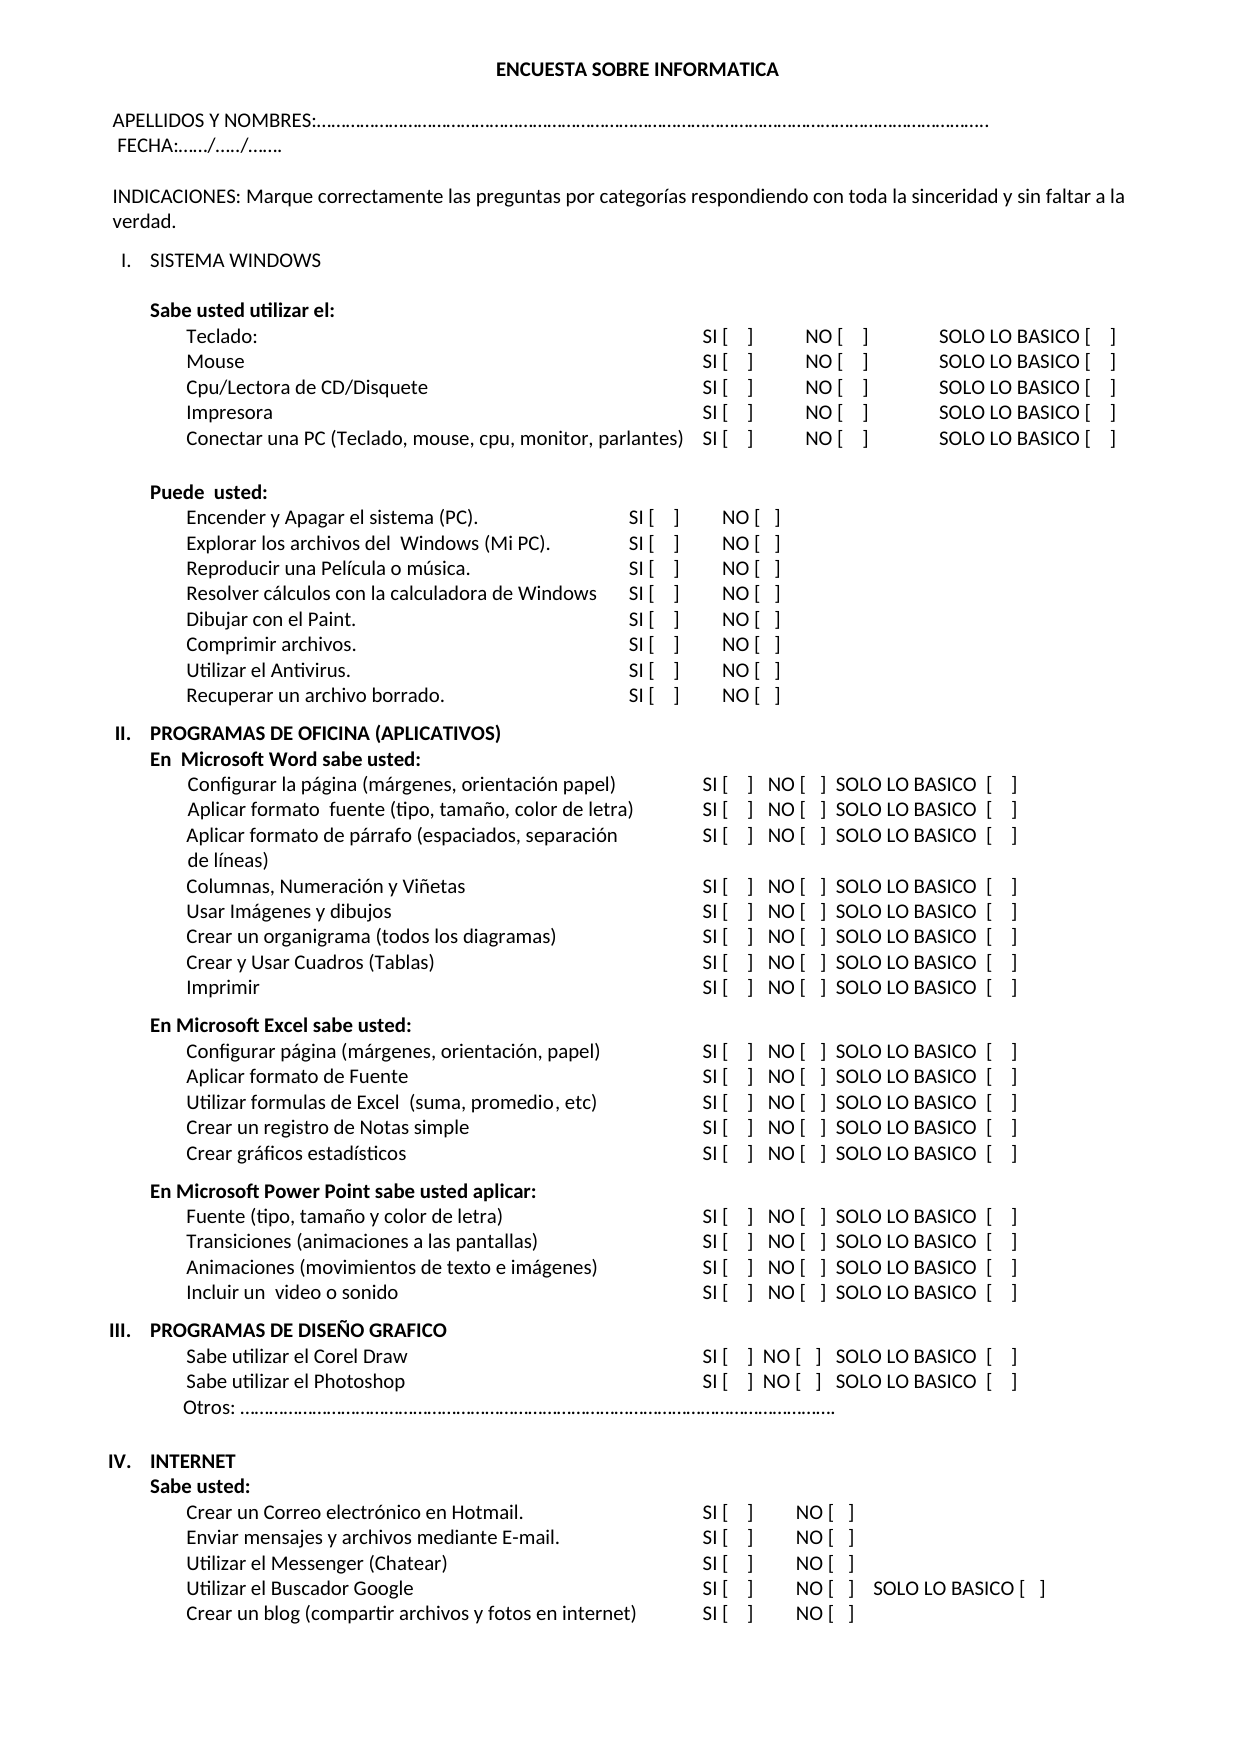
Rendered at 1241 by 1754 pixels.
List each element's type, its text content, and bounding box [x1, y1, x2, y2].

text Resolver cálculos con la calculadora de Windows SI [ ] NO [ ] [112, 581, 1162, 606]
text Columnas, Numeración y Viñetas SI [ ] NO [ ] SOLO LO BASICO [ ] [169, 873, 1162, 898]
text Cpu/Lectora de CD/Disquete SI [ ] NO [ ] SOLO LO BASICO [ ] [169, 374, 1162, 399]
text FECHA:……/…../……. [112, 132, 1162, 158]
list PROGRAMAS DE DISEÑO GRAFICO [131, 1318, 1162, 1343]
list PROGRAMAS DE OFICINA (APLICATIVOS) [131, 720, 1162, 746]
text Crear un registro de Notas simple SI [ ] NO [ ] SOLO LO BASICO [ ] [169, 1114, 1162, 1140]
text Imprimir SI [ ] NO [ ] SOLO LO BASICO [ ] [169, 974, 1162, 1000]
text Explorar los archivos del Windows (Mi PC). SI [ ] NO [ ] [112, 530, 1162, 555]
text Fuente (tipo, tamaño y color de letra) SI [ ] NO [ ] SOLO LO BASICO [ ] [169, 1203, 1162, 1229]
text Comprimir archivos. SI [ ] NO [ ] [112, 631, 1162, 657]
text Utilizar el Messenger (Chatear) SI [ ] NO [ ] [186, 1550, 1162, 1575]
text Mouse SI [ ] NO [ ] SOLO LO BASICO [ ] [169, 348, 1162, 374]
text En Microsoft Excel sabe usted: [150, 1013, 1162, 1038]
text Animaciones (movimientos de texto e imágenes) SI [ ] NO [ ] SOLO LO BASICO [ ] [169, 1254, 1162, 1279]
list INTERNET [131, 1448, 1162, 1473]
text Sabe utilizar el Corel Draw SI [ ] NO [ ] SOLO LO BASICO [ ] [186, 1343, 1162, 1368]
text Usar Imágenes y dibujos SI [ ] NO [ ] SOLO LO BASICO [ ] [169, 898, 1162, 924]
text de líneas) [169, 847, 1162, 873]
text Utilizar formulas de Excel (suma, promedio , etc) SI [ ] NO [ ] SOLO LO BASICO [ ] [169, 1089, 1162, 1114]
text Impresora SI [ ] NO [ ] SOLO LO BASICO [ ] [169, 399, 1162, 425]
text Utilizar el Buscador Google SI [ ] NO [ ] SOLO LO BASICO [ ] [186, 1575, 1162, 1601]
text Configurar la página (márgenes, orientación papel) SI [ ] NO [ ] SOLO LO BASICO [ ] [187, 771, 1162, 797]
text ENCUESTA SOBRE INFORMATICA [112, 56, 1162, 82]
text Crear un organigrama (todos los diagramas) SI [ ] NO [ ] SOLO LO BASICO [ ] [169, 924, 1162, 949]
text Sabe usted utilizar el: [150, 298, 1162, 323]
text Otros: ……………………………………………………………………………………………………………. [169, 1394, 1162, 1419]
text APELLIDOS Y NOMBRES:………………………………………………………………………………………………………………………….. [112, 107, 1162, 132]
text Sabe utilizar el Photoshop SI [ ] NO [ ] SOLO LO BASICO [ ] [186, 1368, 1162, 1394]
text Utilizar el Antivirus. SI [ ] NO [ ] [112, 657, 1162, 682]
text Transiciones (animaciones a las pantallas) SI [ ] NO [ ] SOLO LO BASICO [ ] [169, 1229, 1162, 1254]
text Dibujar con el Paint. SI [ ] NO [ ] [112, 606, 1162, 631]
text Sabe usted: [150, 1473, 1162, 1499]
text Teclado: SI [ ] NO [ ] SOLO LO BASICO [ ] [186, 323, 1162, 348]
text Crear un Correo electrónico en Hotmail. SI [ ] NO [ ] [186, 1499, 1162, 1524]
text Enviar mensajes y archivos mediante E-mail. SI [ ] NO [ ] [186, 1524, 1162, 1550]
text Crear y Usar Cuadros (Tablas) SI [ ] NO [ ] SOLO LO BASICO [ ] [169, 949, 1162, 974]
text Puede usted: [150, 479, 1162, 504]
text Recuperar un archivo borrado. SI [ ] NO [ ] [112, 682, 1162, 708]
text Aplicar formato fuente (tipo, tamaño, color de letra) SI [ ] NO [ ] SOLO LO BASICO [ ] [187, 797, 1162, 822]
text Configurar página (márgenes, orientación, papel) SI [ ] NO [ ] SOLO LO BASICO [ ] [169, 1038, 1162, 1063]
text Crear un blog (compartir archivos y fotos en internet) SI [ ] NO [ ] [186, 1601, 1162, 1626]
text En Microsoft Word sabe usted: [150, 746, 1162, 771]
text Conectar una PC (Teclado, mouse, cpu, monitor, parlantes) SI [ ] NO [ ] SOLO LO BASICO [ ] [112, 425, 1162, 450]
text Crear gráficos estadísticos SI [ ] NO [ ] SOLO LO BASICO [ ] [169, 1140, 1162, 1165]
text INDICACIONES: Marque correctamente las preguntas por categorías respondiendo con toda la sinceridad y sin faltar a la verdad. [112, 183, 1162, 234]
text Incluir un video o sonido SI [ ] NO [ ] SOLO LO BASICO [ ] [169, 1279, 1162, 1305]
text Reproducir una Película o música. SI [ ] NO [ ] [112, 555, 1162, 581]
text Aplicar formato de Fuente SI [ ] NO [ ] SOLO LO BASICO [ ] [169, 1063, 1162, 1089]
text Encender y Apagar el sistema (PC). SI [ ] NO [ ] [112, 504, 1162, 530]
text En Microsoft Power Point sabe usted aplicar: [150, 1178, 1162, 1203]
list SISTEMA WINDOWS [131, 247, 1162, 272]
text Aplicar formato de párrafo (espaciados, separación SI [ ] NO [ ] SOLO LO BASICO [ ] [169, 822, 1162, 847]
